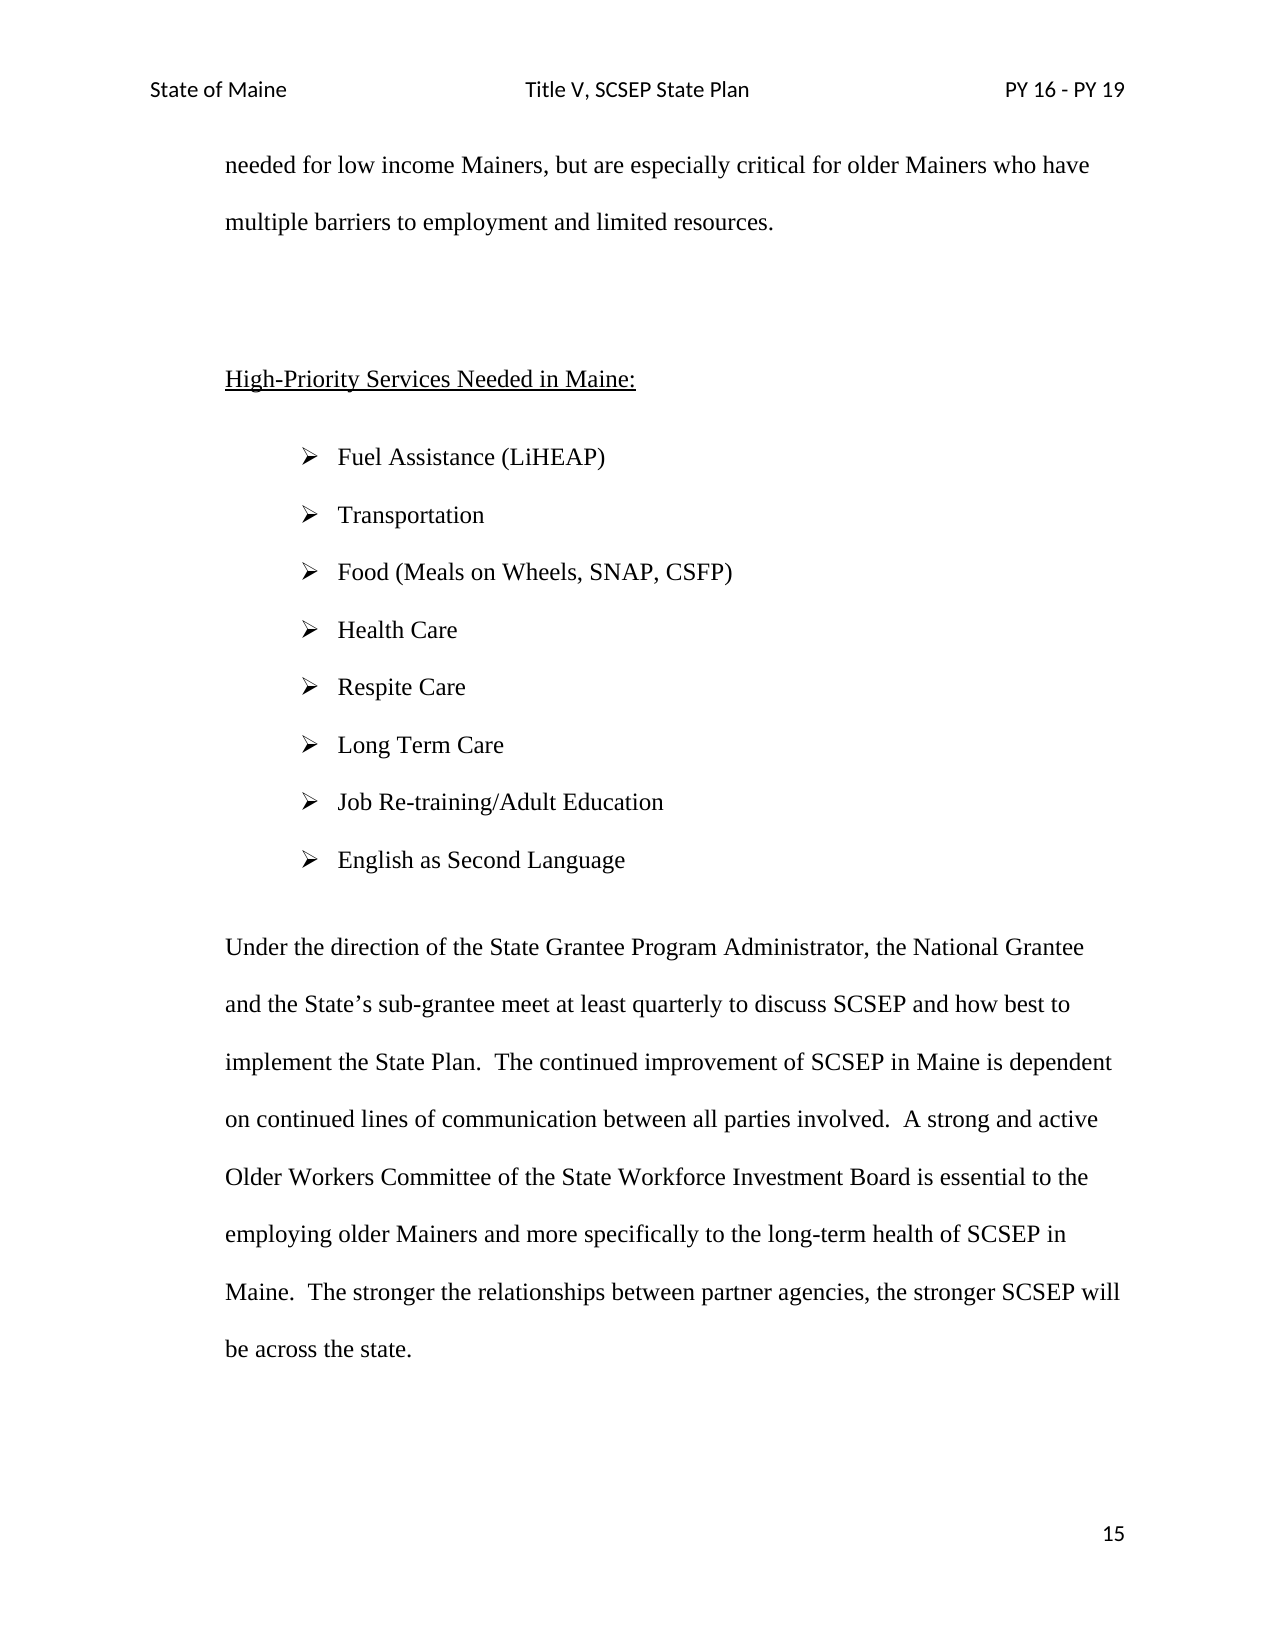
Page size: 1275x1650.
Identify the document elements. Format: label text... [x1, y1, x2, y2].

list Fuel Assistance (LiHEAP) [300, 442, 1125, 471]
list Transportation [300, 500, 1125, 529]
text High-Priority Services Needed in Maine: [225, 364, 1125, 393]
list English as Second Language [300, 845, 1125, 874]
list Respite Care [300, 672, 1125, 701]
list Health Care [300, 615, 1125, 644]
list Job Re-training/Adult Education [300, 787, 1125, 816]
text Under the direction of the State Grantee Program Administrator, the National Grantee and the State’s sub-grantee meet at least quarterly to discuss SCSEP and how best to implement the State Plan. The continued improvement of SCSEP in Maine is dependent on continued lines of communication between all parties involved. A strong and active Older Workers Committee of the State Workforce Investment Board is essential to the employing older Mainers and more specifically to the long-term health of SCSEP in Maine. The stronger the relationships between partner agencies, the stronger SCSEP will be across the state. [225, 932, 1125, 1363]
list Long Term Care [300, 730, 1125, 759]
list Food (Meals on Wheels, SNAP, CSFP) [300, 557, 1125, 586]
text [225, 150, 1125, 236]
